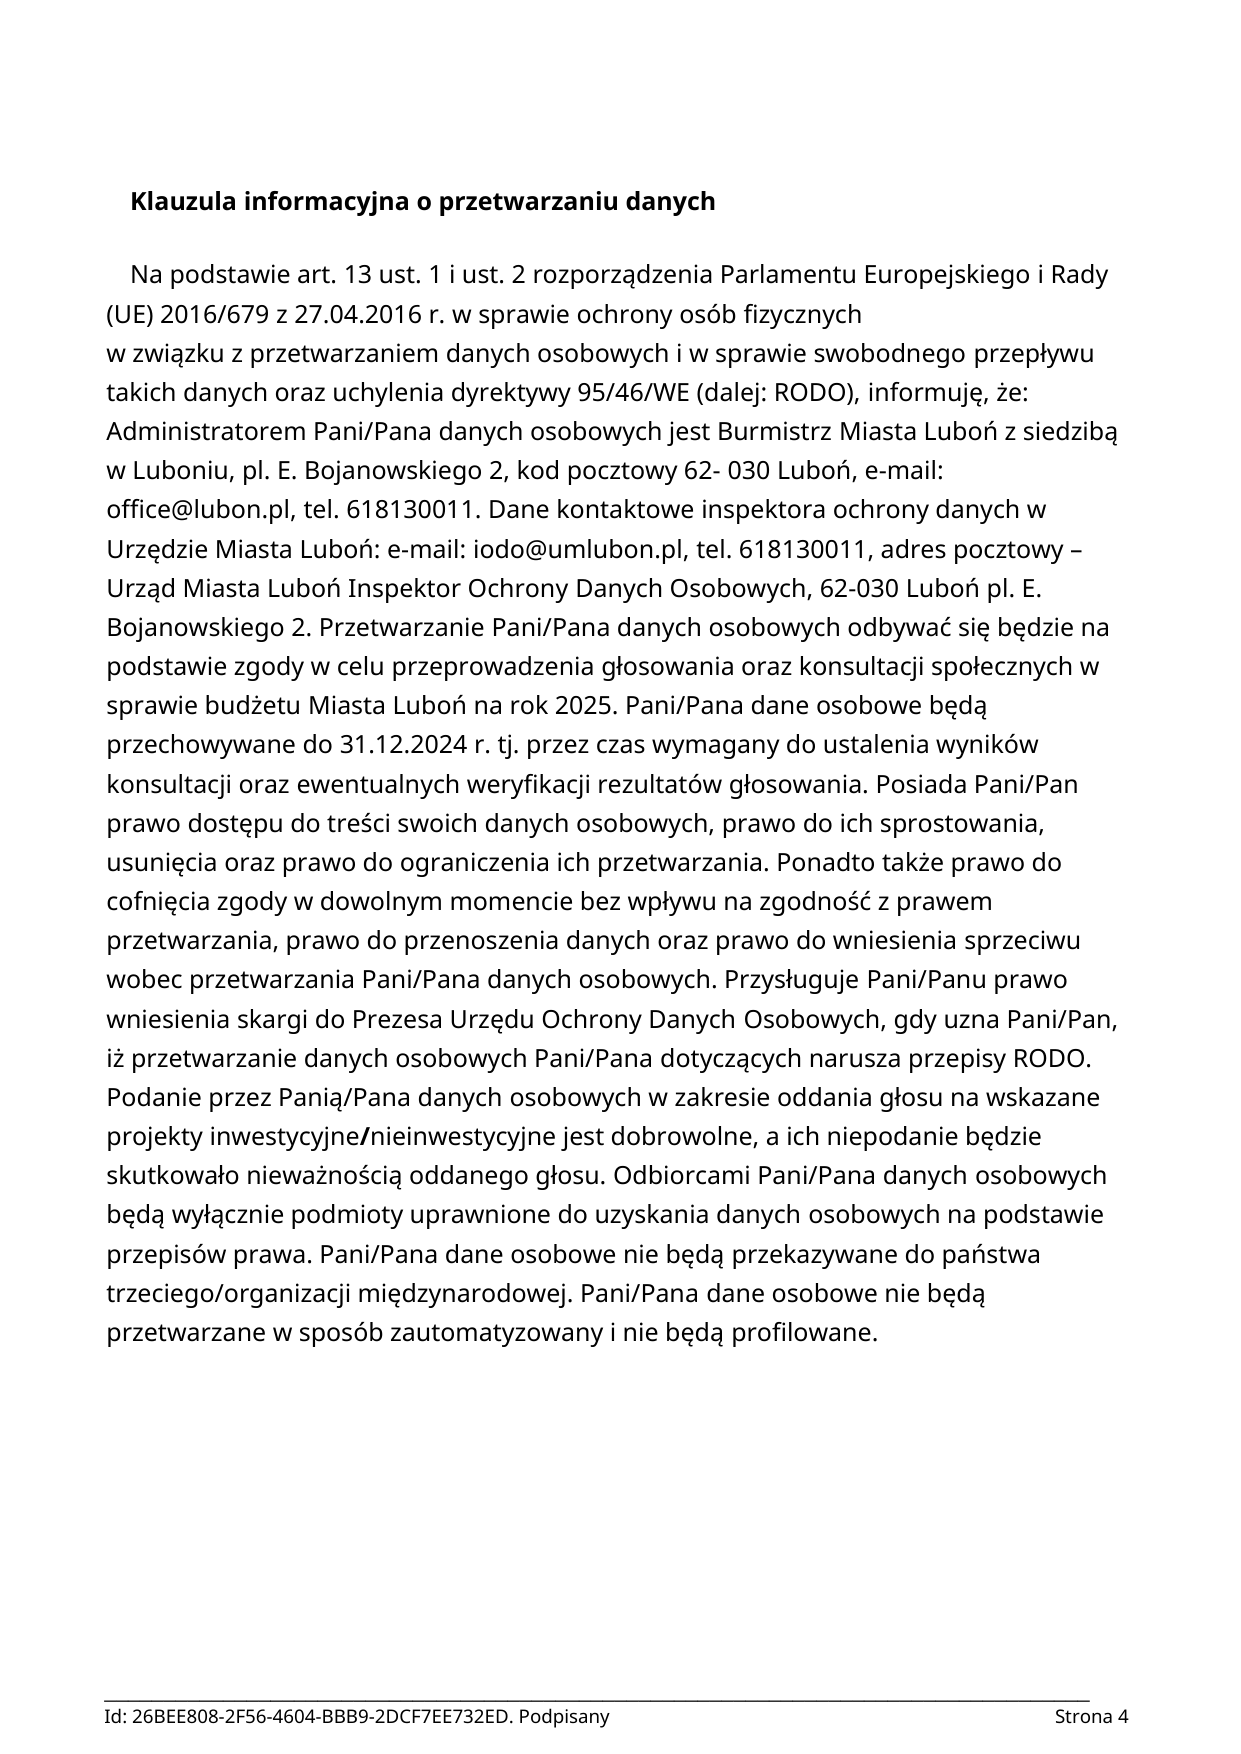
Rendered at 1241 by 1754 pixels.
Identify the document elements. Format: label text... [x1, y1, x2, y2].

text w związku z przetwarzaniem danych osobowych i w sprawie swobodnego przepływu takich danych oraz uchylenia dyrektywy 95/46/WE (dalej: RODO), informuję, że: Administratorem Pani/Pana danych osobowych jest Burmistrz Miasta Luboń z siedzibą w Luboniu, pl. E. Bojanowskiego 2, kod pocztowy 62- 030 Luboń, e-mail: office@lubon.pl, tel. 618130011. Dane kontaktowe inspektora ochrony danych w Urzędzie Miasta Luboń: e-mail: iodo@umlubon.pl, tel. 618130011, adres pocztowy – Urząd Miasta Luboń Inspektor Ochrony Danych Osobowych, 62-030 Luboń pl. E. Bojanowskiego 2. Przetwarzanie Pani/Pana danych osobowych odbywać się będzie na podstawie zgody w celu przeprowadzenia głosowania oraz konsultacji społecznych w sprawie budżetu Miasta Luboń na rok 2025. Pani/Pana dane osobowe będą przechowywane do 31.12.2024 r. tj. przez czas wymagany do ustalenia wyników konsultacji oraz ewentualnych weryfikacji rezultatów głosowania. Posiada Pani/Pan prawo dostępu do treści swoich danych osobowych, prawo do ich sprostowania, usunięcia oraz prawo do ograniczenia ich przetwarzania. Ponadto także prawo do cofnięcia zgody w dowolnym momencie bez wpływu na zgodność z prawem przetwarzania, prawo do przenoszenia danych oraz prawo do wniesienia sprzeciwu wobec przetwarzania Pani/Pana danych osobowych. Przysługuje Pani/Panu prawo wniesienia skargi do Prezesa Urzędu Ochrony Danych Osobowych, gdy uzna Pani/Pan, iż przetwarzanie danych osobowych Pani/Pana dotyczących narusza przepisy RODO. Podanie przez Panią/Pana danych osobowych w zakresie oddania głosu na wskazane projekty inwestycyjne/nieinwestycyjne jest dobrowolne, a ich niepodanie będzie skutkowało nieważnością oddanego głosu. Odbiorcami Pani/Pana danych osobowych będą wyłącznie podmioty uprawnione do uzyskania danych osobowych na podstawie przepisów prawa. Pani/Pana dane osobowe nie będą przekazywane do państwa trzeciego/organizacji międzynarodowej. Pani/Pana dane osobowe nie będą przetwarzane w sposób zautomatyzowany i nie będą profilowane. [106, 336, 1129, 1349]
text Na podstawie art. 13 ust. 1 i ust. 2 rozporządzenia Parlamentu Europejskiego i Rady (UE) 2016/679 z 27.04.2016 r. w sprawie ochrony osób fizycznych [106, 257, 1109, 330]
subtitle Klauzula informacyjna o przetwarzaniu danych [130, 184, 1157, 218]
